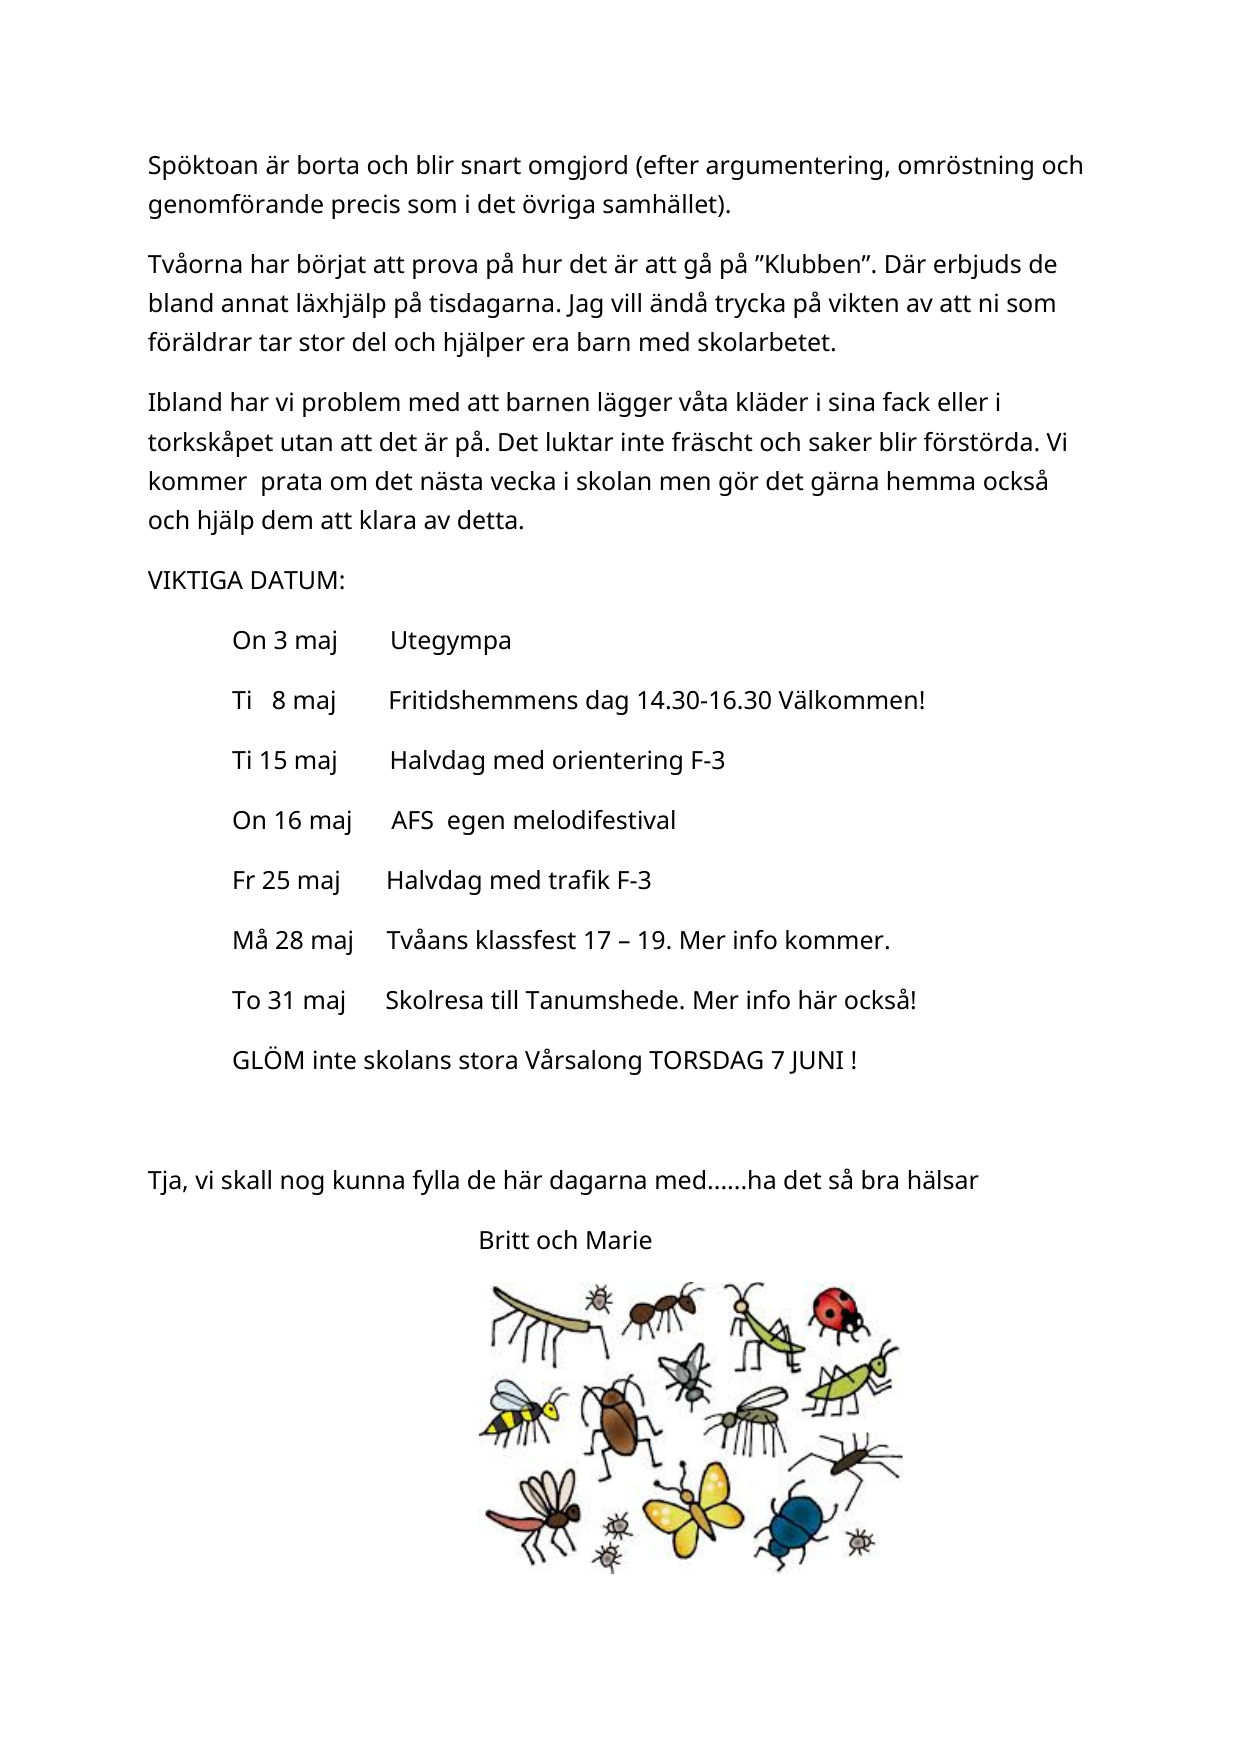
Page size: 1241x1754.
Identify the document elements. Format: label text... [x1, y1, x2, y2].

text Må 28 maj Tvåans klassfest 17 – 19. Mer info kommer. [148, 923, 1093, 957]
text On 16 maj AFS egen melodifestival [148, 803, 1093, 837]
text Ti 8 maj Fritidshemmens dag 14.30-16.30 Välkommen! [148, 683, 1093, 717]
text Britt och Marie [148, 1223, 1093, 1257]
text Ti 15 maj Halvdag med orientering F-3 [148, 743, 1093, 777]
text VIKTIGA DATUM: [148, 563, 1093, 597]
text On 3 maj Utegympa [148, 623, 1093, 657]
text Tja, vi skall nog kunna fylla de här dagarna med......ha det så bra hälsar [148, 1163, 1093, 1197]
text Tvåorna har börjat att prova på hur det är att gå på ”Klubben”. Där erbjuds de bland annat läxhjälp på tisdagarna. Jag vill ändå trycka på vikten av att ni som föräldrar tar stor del och hjälper era barn med skolarbetet. [148, 247, 1093, 359]
text To 31 maj Skolresa till Tanumshede. Mer info här också! [148, 983, 1093, 1017]
text Fr 25 maj Halvdag med trafik F-3 [148, 863, 1093, 897]
text GLÖM inte skolans stora Vårsalong TORSDAG 7 JUNI ! [148, 1043, 1093, 1077]
text Ibland har vi problem med att barnen lägger våta kläder i sina fack eller i torkskåpet utan att det är på. Det luktar inte fräscht och saker blir förstörda. Vi kommer prata om det nästa vecka i skolan men gör det gärna hemma också och hjälp dem att klara av detta. [148, 385, 1093, 537]
picture [478, 1282, 903, 1574]
text Spöktoan är borta och blir snart omgjord (efter argumentering, omröstning och genomförande precis som i det övriga samhället). [148, 148, 1093, 221]
